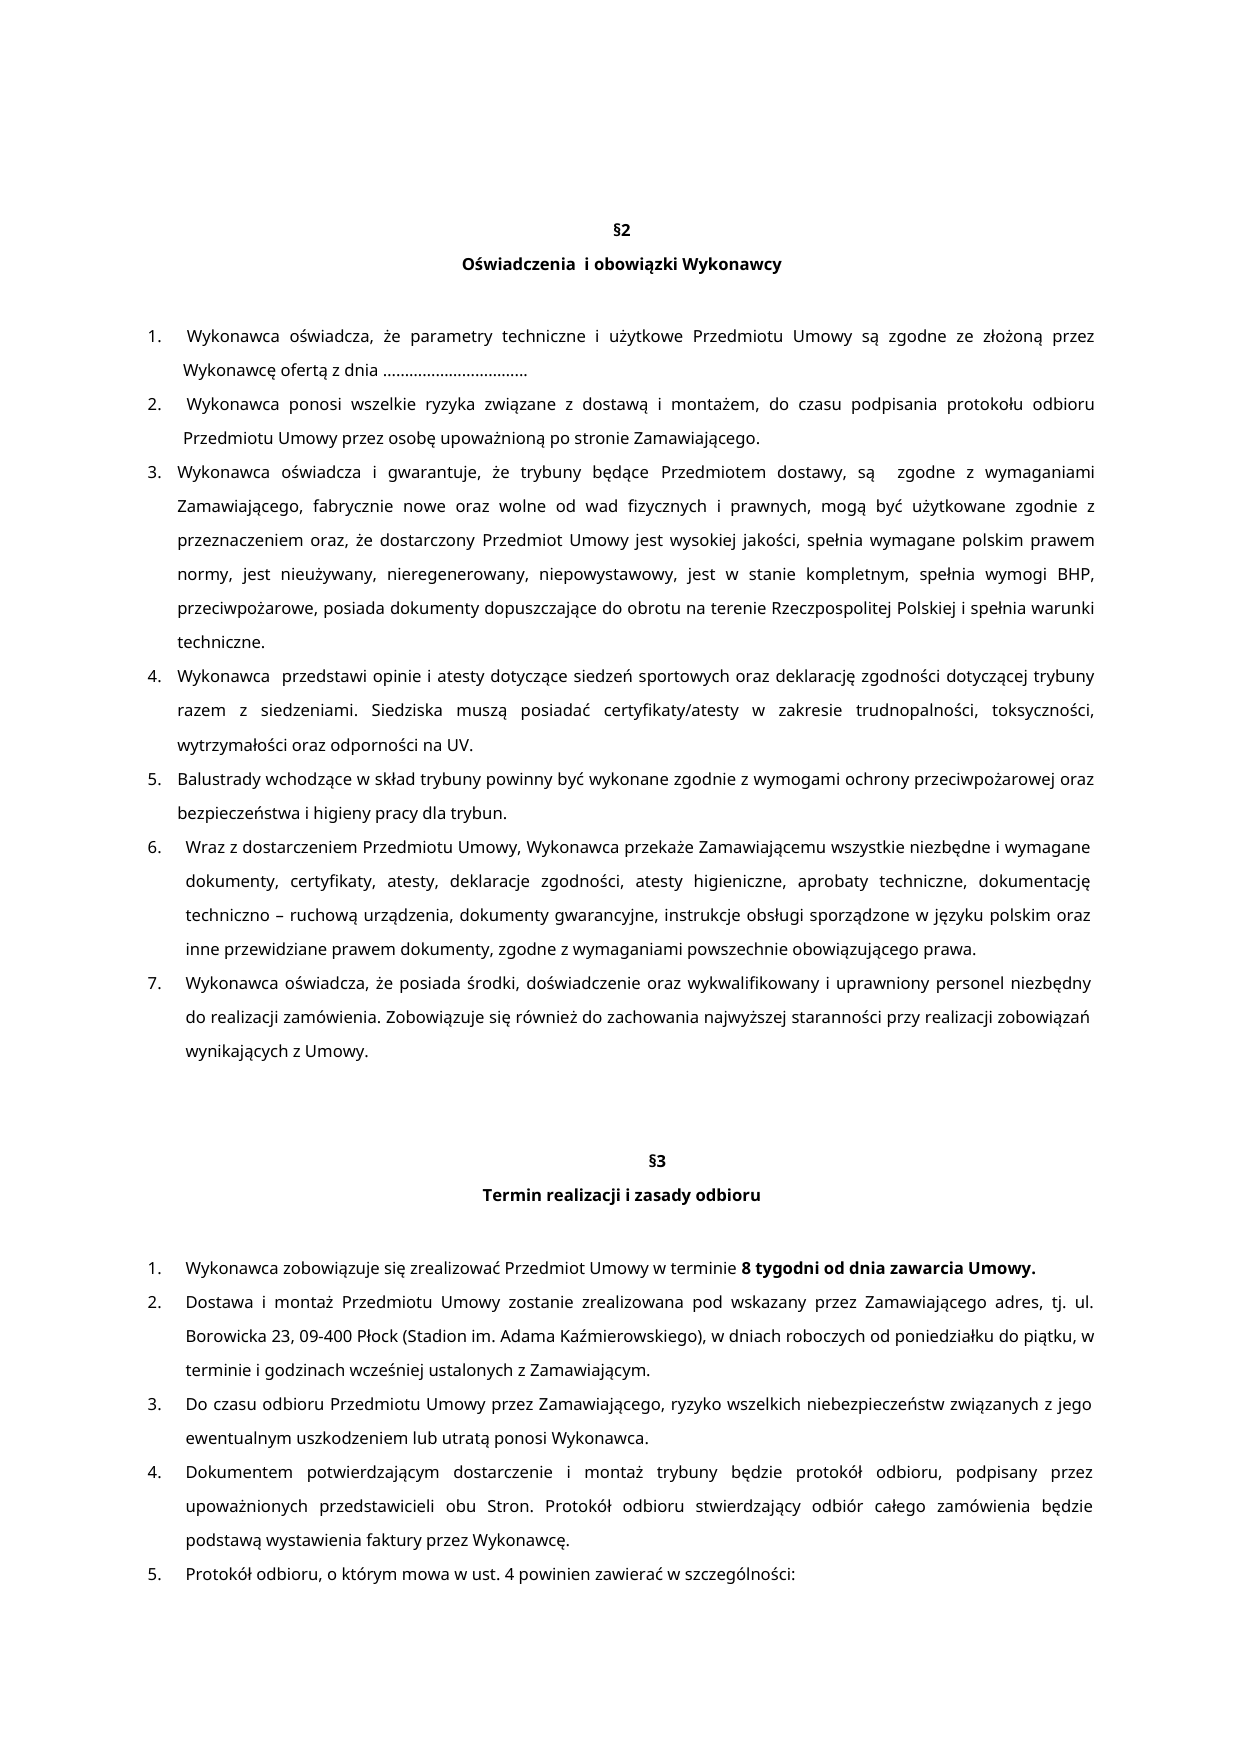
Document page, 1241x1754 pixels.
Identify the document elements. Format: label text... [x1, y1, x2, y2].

text Termin realizacji i zasady odbioru [147, 1184, 1096, 1207]
list Wykonawca zobowiązuje się zrealizować Przedmiot Umowy w terminie 8 tygodni od dnia Umowy. [147, 1256, 1094, 1279]
list Protokół odbioru, o którym mowa w ust. powinien zawierać w szczególności: [147, 1563, 1096, 1586]
text §2 [147, 218, 1096, 241]
list Wykonawca ponosi wszelkie ryzyka związane z dostawą, do czasu podpisania protokołu odbioru Przedmiotu Umowy przez osobę upoważnioną po stronie Zamawiającego. [147, 392, 1096, 449]
list Wykonawca oświadcza, że posiada środki, doświadczenie oraz wykwalifikowany i uprawniony personel niezbędny do realizacji zamówienia. Zobowiązuje się również do zachowania najwyższej staranności przy realizacji zobowiązań wynikających z Umowy. [147, 972, 1092, 1062]
list Do czasu odbioru Przedmiotu Umowy przez Zamawiającego, ryzyko wszelkich niebezpieczeństw związanych z jego ewentualnym uszkodzeniem lub utratą ponosi Wykonawca. [147, 1392, 1094, 1449]
text Oświadczenia i obowiązki Wykonawcy [147, 252, 1096, 275]
list Wykonawca oświadcza i gwarantuje, że będące rzedmiotem dostawy, zgodne z wymaganiami Zamawiającego, fabrycznie nowe oraz wolne od wad fizycznych i prawnych, mo być użytkowane zgodnie z przeznaczeniem oraz, że dostarczony Przedmiot Umowy jest wysokiej jakości, spełnia wymagane polskim prawem normy, jest nieużywany, nieregenerowany, niepowystawowy, jest w stanie kompletnym, spełnia wymogi BHP, przeciwpożarowe, posiada dokumenty dopuszczające do obrotu na terenie Rzeczpospolitej Polskiej i spełnia warunki techniczn [147, 461, 1096, 654]
text §3 [222, 1150, 1092, 1173]
list Dostawa Przedmiotu Umowy zostanie zrealizowana pod wskazany przez Zamawiającego adres, tj. ul. , 09-400 Płock (), w dniach roboczych od poniedziałku do piątku, w terminie i godzinach wcześniej ustalonych z Zamawiającym. [147, 1290, 1096, 1381]
list Wykonawca oświadcza, że parametry techniczne i użytkowe Przedmiotu Umowy są zgodne ze złożoną ofertą . [147, 324, 1096, 381]
list Wraz z dostarczeniem Przedmiotu Umowy, Wykonawca przekaże Zamawiającemu wszystkie niezbędne i wymagane dokumenty, certyfikaty, atesty, deklaracje zgodności, atesty higieniczne, aprobaty techniczne, dokumentację techniczno – ruchową urządzenia, dokumenty gwarancyjne, instrukcje obsługi sporządzone w języku polskim oraz inne przewidziane prawem dokumenty, zgodne z wymaganiami powszechnie obowiązującego prawa. [147, 835, 1092, 960]
list Dokumentem potwierdzającym dostarczenie y będzie protokół odbioru, podpisany przez upoważnionych przedstawicieli obu Stron. Protokół odbiorubędzie podstawą wystawienia faktury przez Wykonawcę. [147, 1461, 1094, 1551]
